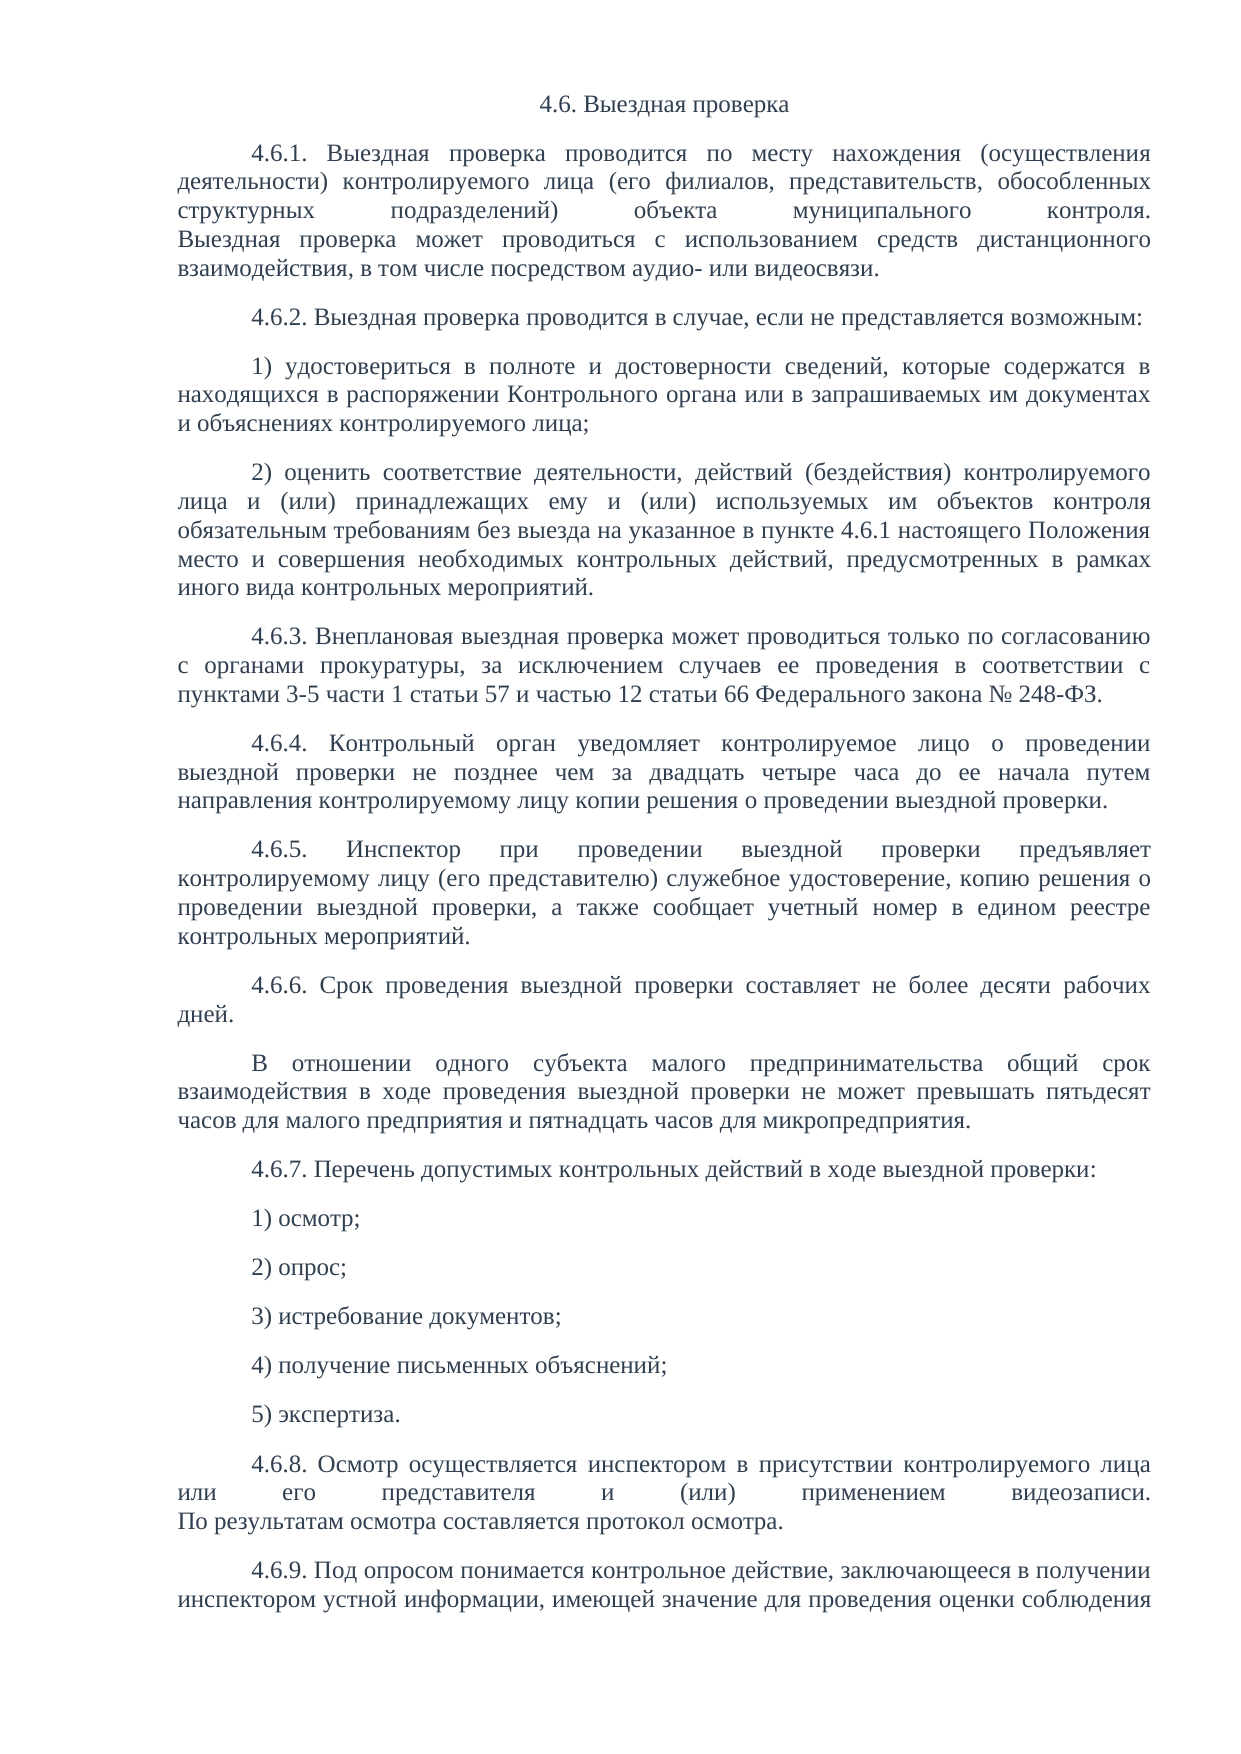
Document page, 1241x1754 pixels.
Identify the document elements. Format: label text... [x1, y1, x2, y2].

text 4.6.5. Инспектор при проведении выездной проверки предъявляет контролируемому лицу (его представителю) служебное удостоверение, копию решения о проведении выездной проверки, а также сообщает учетный номер в едином реестре контрольных мероприятий. [177, 834, 1152, 949]
text 3) истребование документов; [177, 1301, 1152, 1330]
text 2) оценить соответствие деятельности, действий (бездействия) контролируемого лица и (или) принадлежащих ему и (или) используемых им объектов контроля обязательным требованиям без выезда на указанное в пункте 4.6.1 настоящего Положения место и совершения необходимых контрольных действий, предусмотренных в рамках иного вида контрольных мероприятий. [177, 457, 1152, 601]
text 4) получение письменных объяснений; [177, 1351, 1152, 1379]
text 4.6.3. Внеплановая выездная проверка может проводиться только по согласованию с органами прокуратуры, за исключением случаев ее проведения в соответствии с пунктами 3-5 части 1 статьи 57 и частью 12 статьи 66 Федерального закона № 248-ФЗ. [177, 621, 1152, 708]
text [177, 1555, 1152, 1613]
text 2) опрос; [177, 1252, 1152, 1281]
text 1) осмотр; [177, 1203, 1152, 1232]
text 5) экспертиза. [177, 1399, 1152, 1428]
text 4.6.4. Контрольный орган уведомляет контролируемое лицо о проведении выездной проверки не позднее чем за двадцать четыре часа до ее начала путем направления контролируемому лицу копии решения о проведении выездной проверки. [177, 728, 1152, 814]
text 4.6.7. Перечень допустимых контрольных действий в ходе выездной проверки: [177, 1154, 1152, 1183]
text 1) удостовериться в полноте и достоверности сведений, которые содержатся в находящихся в распоряжении Контрольного органа или в запрашиваемых им документах и объяснениях контролируемого лица; [177, 351, 1152, 437]
text 4.6.2. Выездная проверка проводится в случае, если не представляется возможным: [177, 302, 1152, 331]
text 4.6.6. Срок проведения выездной проверки составляет не более десяти рабочих дней. [177, 970, 1152, 1027]
text 4.6.8. Осмотр осуществляется инспектором в присутствии контролируемого лица или его представителя и (или) применением видеозаписи. По результатам осмотра составляется протокол осмотра. [177, 1449, 1152, 1535]
text 4.6.1. Выездная проверка проводится по месту нахождения (осуществления деятельности) контролируемого лица (его филиалов, представительств, обособленных структурных подразделений) объекта муниципального контроля. Выездная проверка может проводиться с использованием средств дистанционного взаимодействия, в том числе посредством аудио- или видеосвязи. [177, 138, 1152, 281]
text 4.6. Выездная проверка [177, 89, 1152, 117]
text В отношении одного субъекта малого предпринимательства общий срок взаимодействия в ходе проведения выездной проверки не может превышать пятьдесят часов для малого предприятия и пятнадцать часов для микропредприятия. [177, 1048, 1152, 1134]
